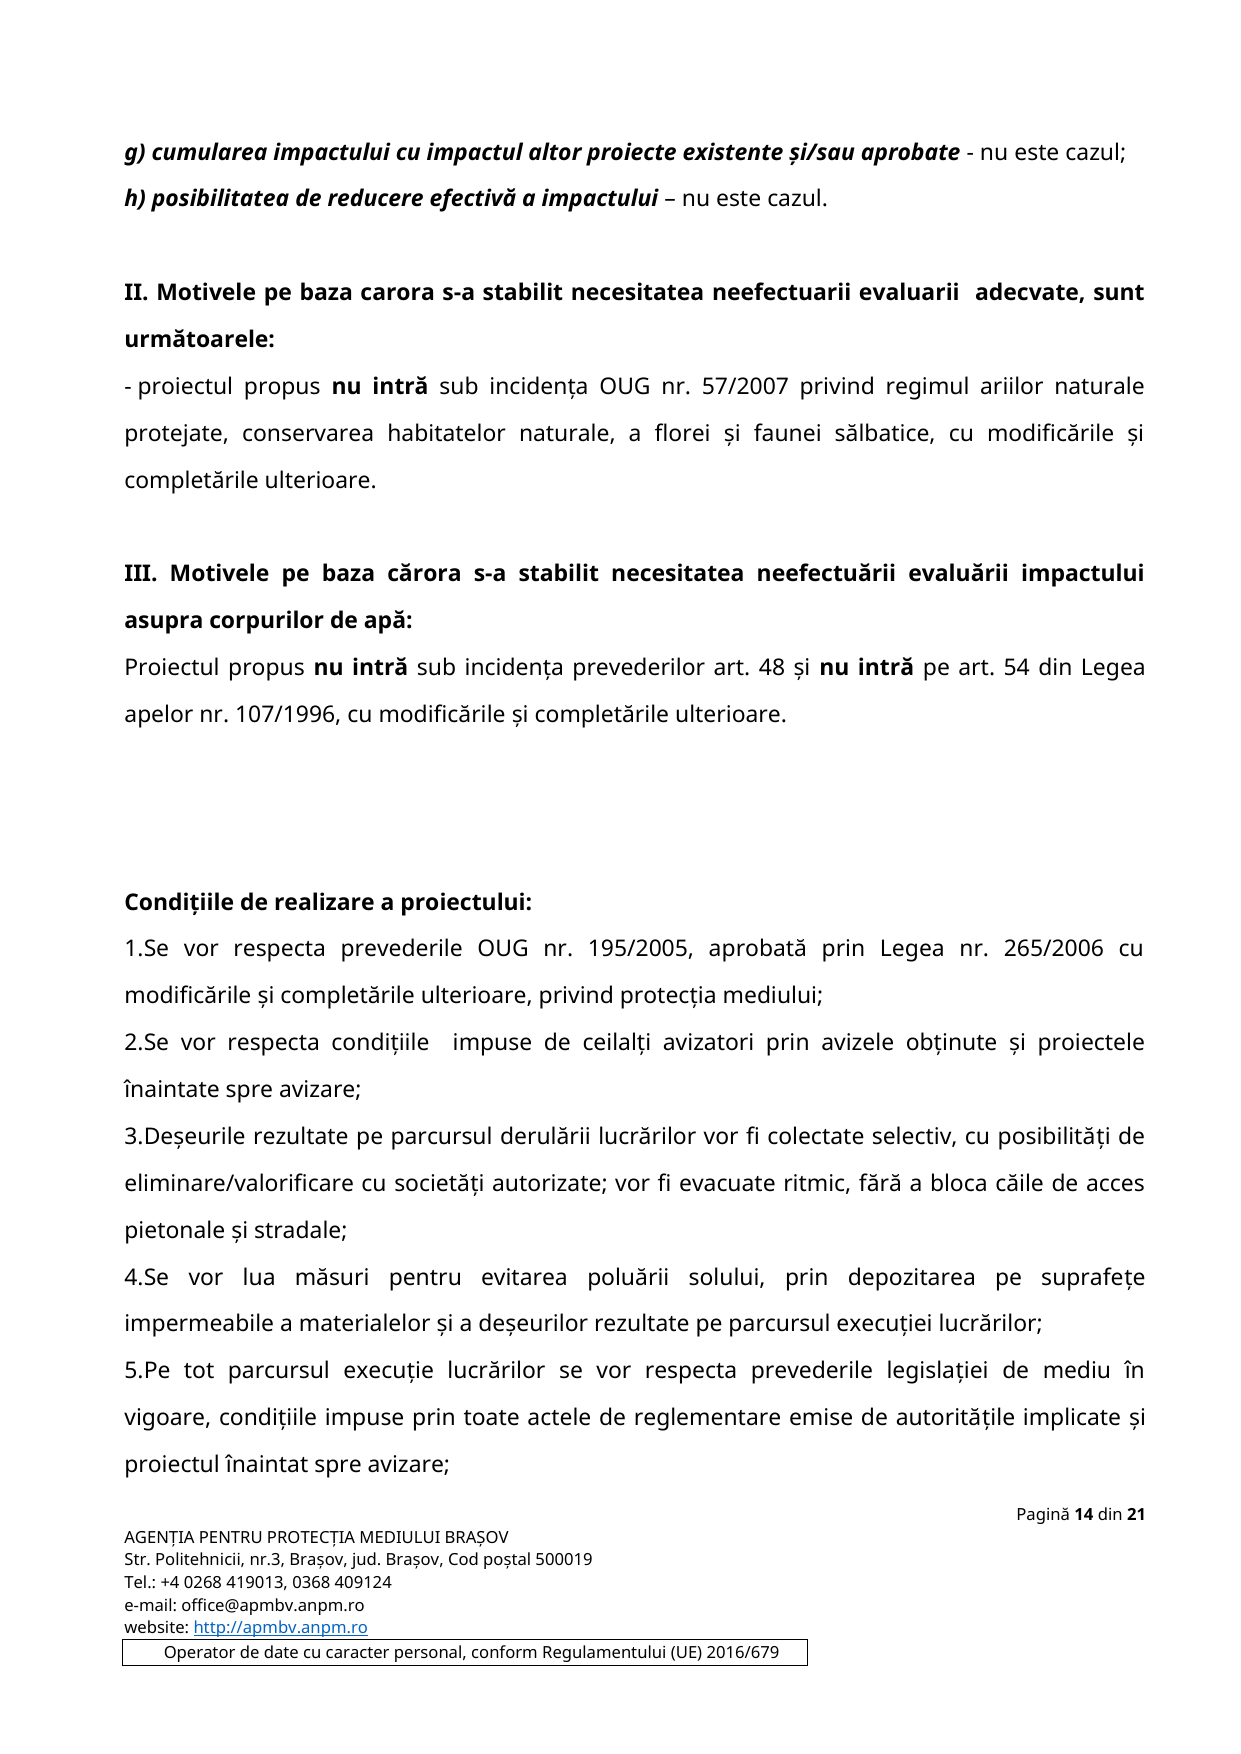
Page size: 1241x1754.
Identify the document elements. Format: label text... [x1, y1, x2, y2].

text II. Motivele pe baza carora s-a stabilit necesitatea neefectuarii evaluarii adecvate, sunt următoarele: [124, 276, 1146, 354]
text 4. Se vor lua măsuri pentru evitarea poluării solului, prin depozitarea pe suprafeţe impermeabile a materialelor şi a deşeurilor rezultate pe parcursul execuției lucrărilor; [124, 1261, 1146, 1339]
text III. Motivele pe baza cărora s-a stabilit necesitatea neefectuării evaluării impactului asupra corpurilor de apă: [124, 557, 1146, 636]
text 3. Deşeurile rezultate pe parcursul derulării lucrărilor vor fi colectate selectiv, cu posibilităţi de eliminare/valorificare cu societăţi autorizate; vor fi evacuate ritmic, fără a bloca căile de acces pietonale şi stradale; [124, 1120, 1146, 1245]
text 2. Se vor respecta condițiile impuse de ceilalți avizatori prin avizele obținute și proiectele înaintate spre avizare; [124, 1026, 1146, 1104]
text 1. Se vor respecta prevederile OUG nr. 195/2005, aprobată prin Legea nr. 265/2006 cu modificările şi completările ulterioare, privind protecţia mediului; [124, 932, 1146, 1011]
text g) cumularea impactului cu impactul altor proiecte existente și/sau aprobate - nu este cazul; [124, 136, 1146, 167]
text Proiectul propus nu intră sub incidenţa prevederilor art. 48 și nu intră pe art. 54 din Legea apelor nr. 107/1996, cu modificările şi completările ulterioare. [124, 651, 1146, 729]
text Condițiile de realizare a proiectului: [124, 886, 1146, 917]
text - proiectul propus nu intră sub incidența OUG nr. 57/2007 privind regimul ariilor naturale protejate, conservarea habitatelor naturale, a florei și faunei sălbatice, cu modificările și completările ulterioare. [124, 370, 1146, 495]
text 5. Pe tot parcursul execuţie lucrărilor se vor respecta prevederile legislaţiei de mediu în vigoare, condiţiile impuse prin toate actele de reglementare emise de autorităţile implicate şi proiectul înaintat spre avizare; [124, 1354, 1146, 1479]
text h) posibilitatea de reducere efectivă a impactului – nu este cazul. [124, 182, 1146, 214]
